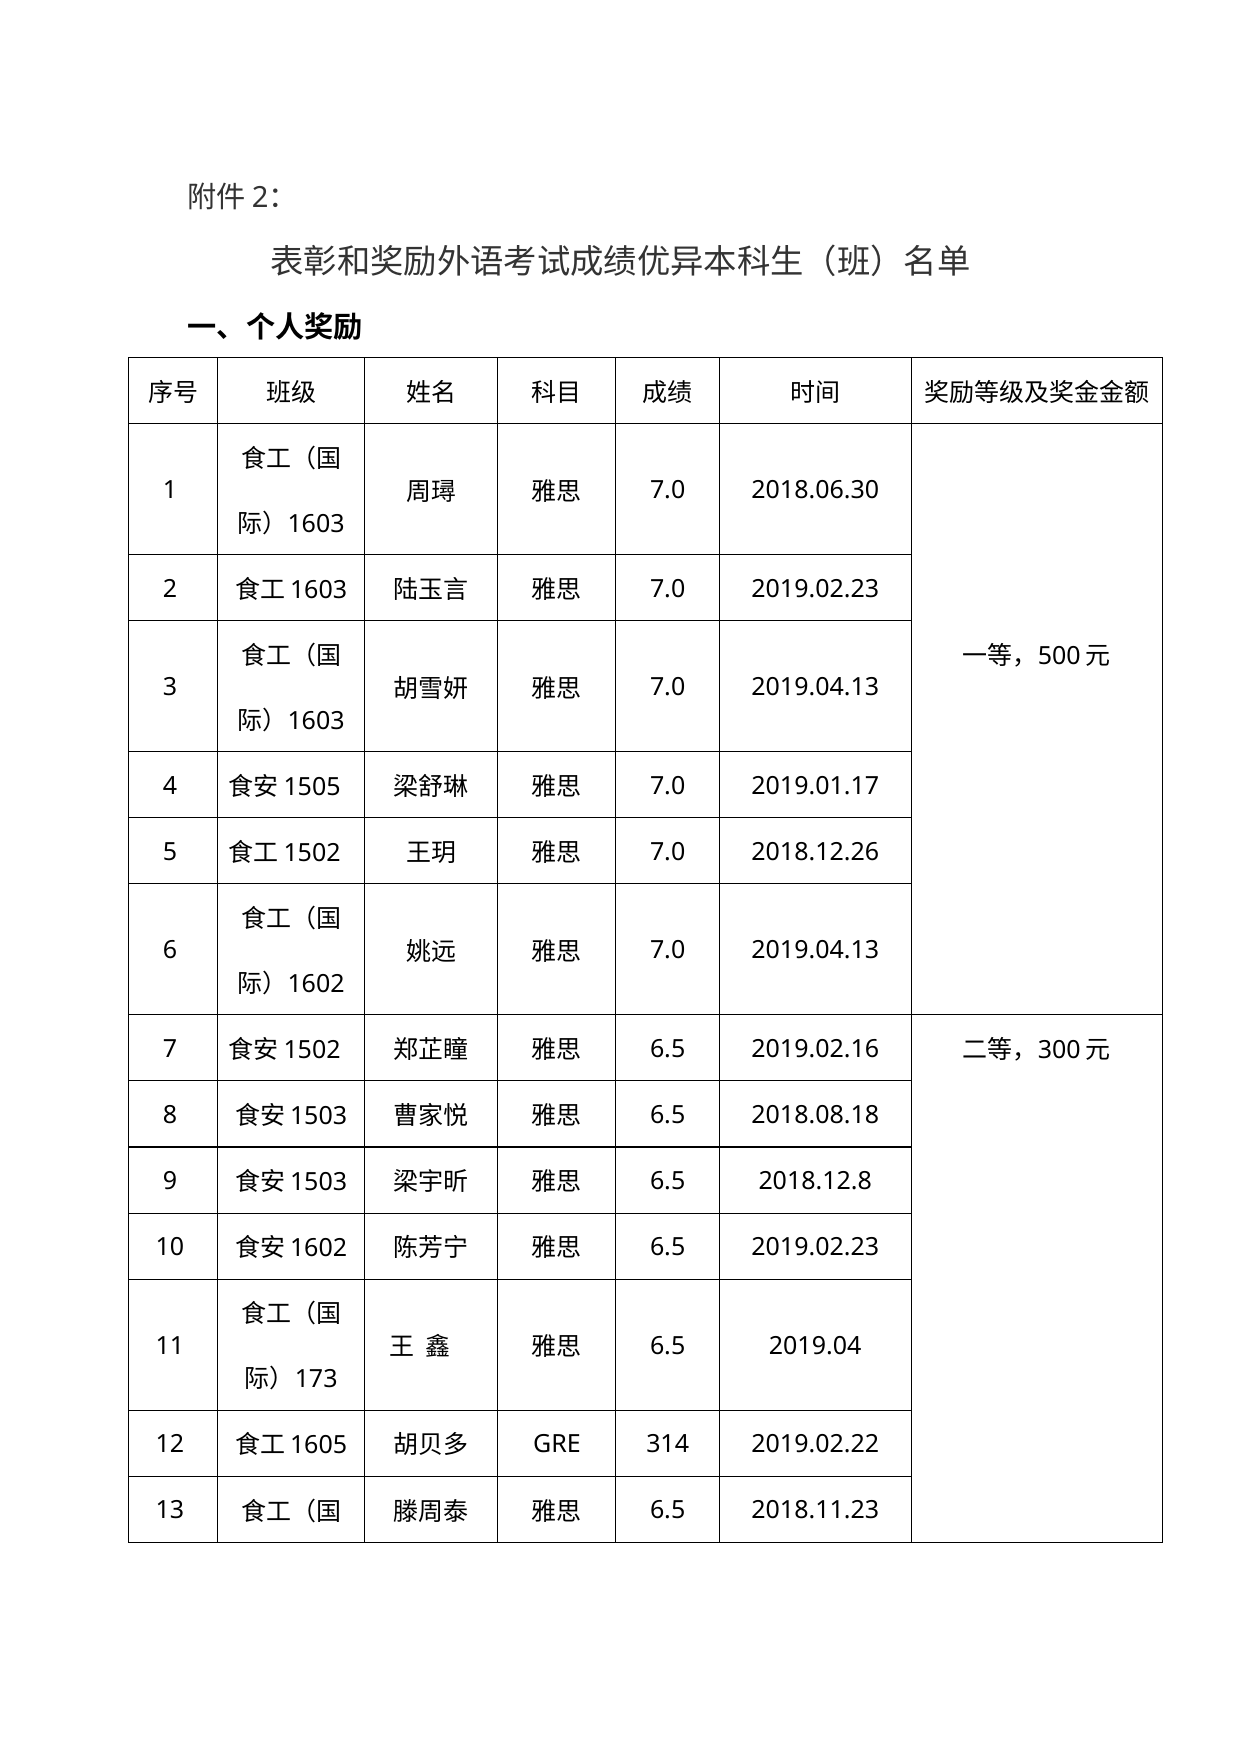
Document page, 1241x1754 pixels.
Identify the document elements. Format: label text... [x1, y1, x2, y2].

table_cell 2019.02.23 [720, 1214, 911, 1278]
table_cell 雅思 [498, 752, 615, 817]
table_cell 7.0 [616, 424, 719, 554]
table_cell 2018.06.30 [720, 424, 911, 554]
table_cell 2019.01.17 [720, 752, 911, 817]
table_cell 梁舒琳 [365, 752, 497, 817]
table_cell 雅思 [498, 1280, 615, 1409]
table_cell 2019.04.13 [720, 884, 911, 1014]
table_cell 雅思 [498, 424, 615, 554]
table_cell 二等，300元 [912, 1015, 1162, 1542]
table_cell GRE [498, 1411, 615, 1476]
subtitle 表彰和奖励外语考试成绩优异本科生（班）名单 [187, 227, 1053, 292]
subtitle 附件2： [187, 162, 1053, 227]
table_cell 食安1502 [218, 1015, 364, 1080]
table_cell 食工1603 [218, 555, 364, 620]
table_cell 陆玉言 [365, 555, 497, 620]
table_cell 2019.02.23 [720, 555, 911, 620]
table_cell 王玥 [365, 818, 497, 883]
table_cell 食安1505 [218, 752, 364, 817]
table_cell [129, 555, 217, 620]
table_cell 食工1502 [218, 818, 364, 883]
table_header 成绩 [616, 358, 719, 423]
table_cell 食工（国际）1603 [218, 424, 364, 554]
table_cell 2018.08.18 [720, 1081, 911, 1146]
table_cell 2018.12.8 [720, 1148, 911, 1212]
table_cell 郑芷瞳 [365, 1015, 497, 1080]
table_cell 食工（国际）1603 [218, 1477, 364, 1542]
table_cell [129, 1214, 217, 1278]
table_header 序号 [129, 358, 217, 423]
table_cell [129, 1081, 217, 1146]
table_cell 梁宇昕 [365, 1148, 497, 1212]
table_cell 滕周泰 [365, 1477, 497, 1542]
table_cell [129, 1411, 217, 1476]
table_cell 胡雪妍 [365, 621, 497, 751]
table_cell 7.0 [616, 555, 719, 620]
table_cell 食工（国际）173 [218, 1280, 364, 1409]
table_cell 雅思 [498, 1015, 615, 1080]
table_cell 雅思 [498, 1148, 615, 1212]
table_header 科目 [498, 358, 615, 423]
table_cell 2018.11.23 [720, 1477, 911, 1542]
table_cell 食工1605 [218, 1411, 364, 1476]
table_cell 6.5 [616, 1015, 719, 1080]
table_cell 周璕 [365, 424, 497, 554]
table_cell 314 [616, 1411, 719, 1476]
table_cell 胡贝多 [365, 1411, 497, 1476]
table_header 奖励等级及奖金金额 [912, 358, 1162, 423]
table_cell 雅思 [498, 1214, 615, 1278]
table_cell 6.5 [616, 1280, 719, 1409]
table_cell 6.5 [616, 1148, 719, 1212]
table_header 时间 [720, 358, 911, 423]
table_cell 王 鑫 [365, 1280, 497, 1409]
table_cell 2019.04 [720, 1280, 911, 1409]
table_cell 陈芳宁 [365, 1214, 497, 1278]
table_cell 2018.12.26 [720, 818, 911, 883]
table_cell [129, 1148, 217, 1212]
table_cell 食安1602 [218, 1214, 364, 1278]
table_cell 雅思 [498, 1477, 615, 1542]
table_cell [912, 883, 1162, 1014]
table_cell [129, 818, 217, 883]
table_cell [129, 621, 217, 751]
subtitle 一、个人奖励 [187, 292, 1053, 357]
table_cell [129, 1280, 217, 1409]
table_cell [129, 1477, 217, 1542]
table_cell 6.5 [616, 1477, 719, 1542]
table_cell 7.0 [616, 752, 719, 817]
table_cell [129, 884, 217, 1014]
table_cell 6.5 [616, 1214, 719, 1278]
table_cell [129, 424, 217, 554]
table_cell 姚远 [365, 884, 497, 1014]
table_cell 雅思 [498, 884, 615, 1014]
table_cell 雅思 [498, 818, 615, 883]
table_header 班级 [218, 358, 364, 423]
table_cell [129, 1015, 217, 1080]
table_cell 曹家悦 [365, 1081, 497, 1146]
table_header 姓名 [365, 358, 497, 423]
table_cell 雅思 [498, 621, 615, 751]
table_cell 7.0 [616, 621, 719, 751]
table_cell 食工（国际）1602 [218, 884, 364, 1014]
table_cell 食安1503 [218, 1148, 364, 1212]
table_cell 食工（国际）1603 [218, 621, 364, 751]
table_cell 2019.02.16 [720, 1015, 911, 1080]
table_cell 7.0 [616, 818, 719, 883]
table_cell 6.5 [616, 1081, 719, 1146]
table_cell 7.0 [616, 884, 719, 1014]
table_cell 雅思 [498, 555, 615, 620]
table_cell [129, 752, 217, 817]
table_cell 雅思 [498, 1081, 615, 1146]
table_cell 2019.04.13 [720, 621, 911, 751]
table_cell 一等，500元 [912, 424, 1162, 883]
table_cell 2019.02.22 [720, 1411, 911, 1476]
table_cell 食安1503 [218, 1081, 364, 1146]
